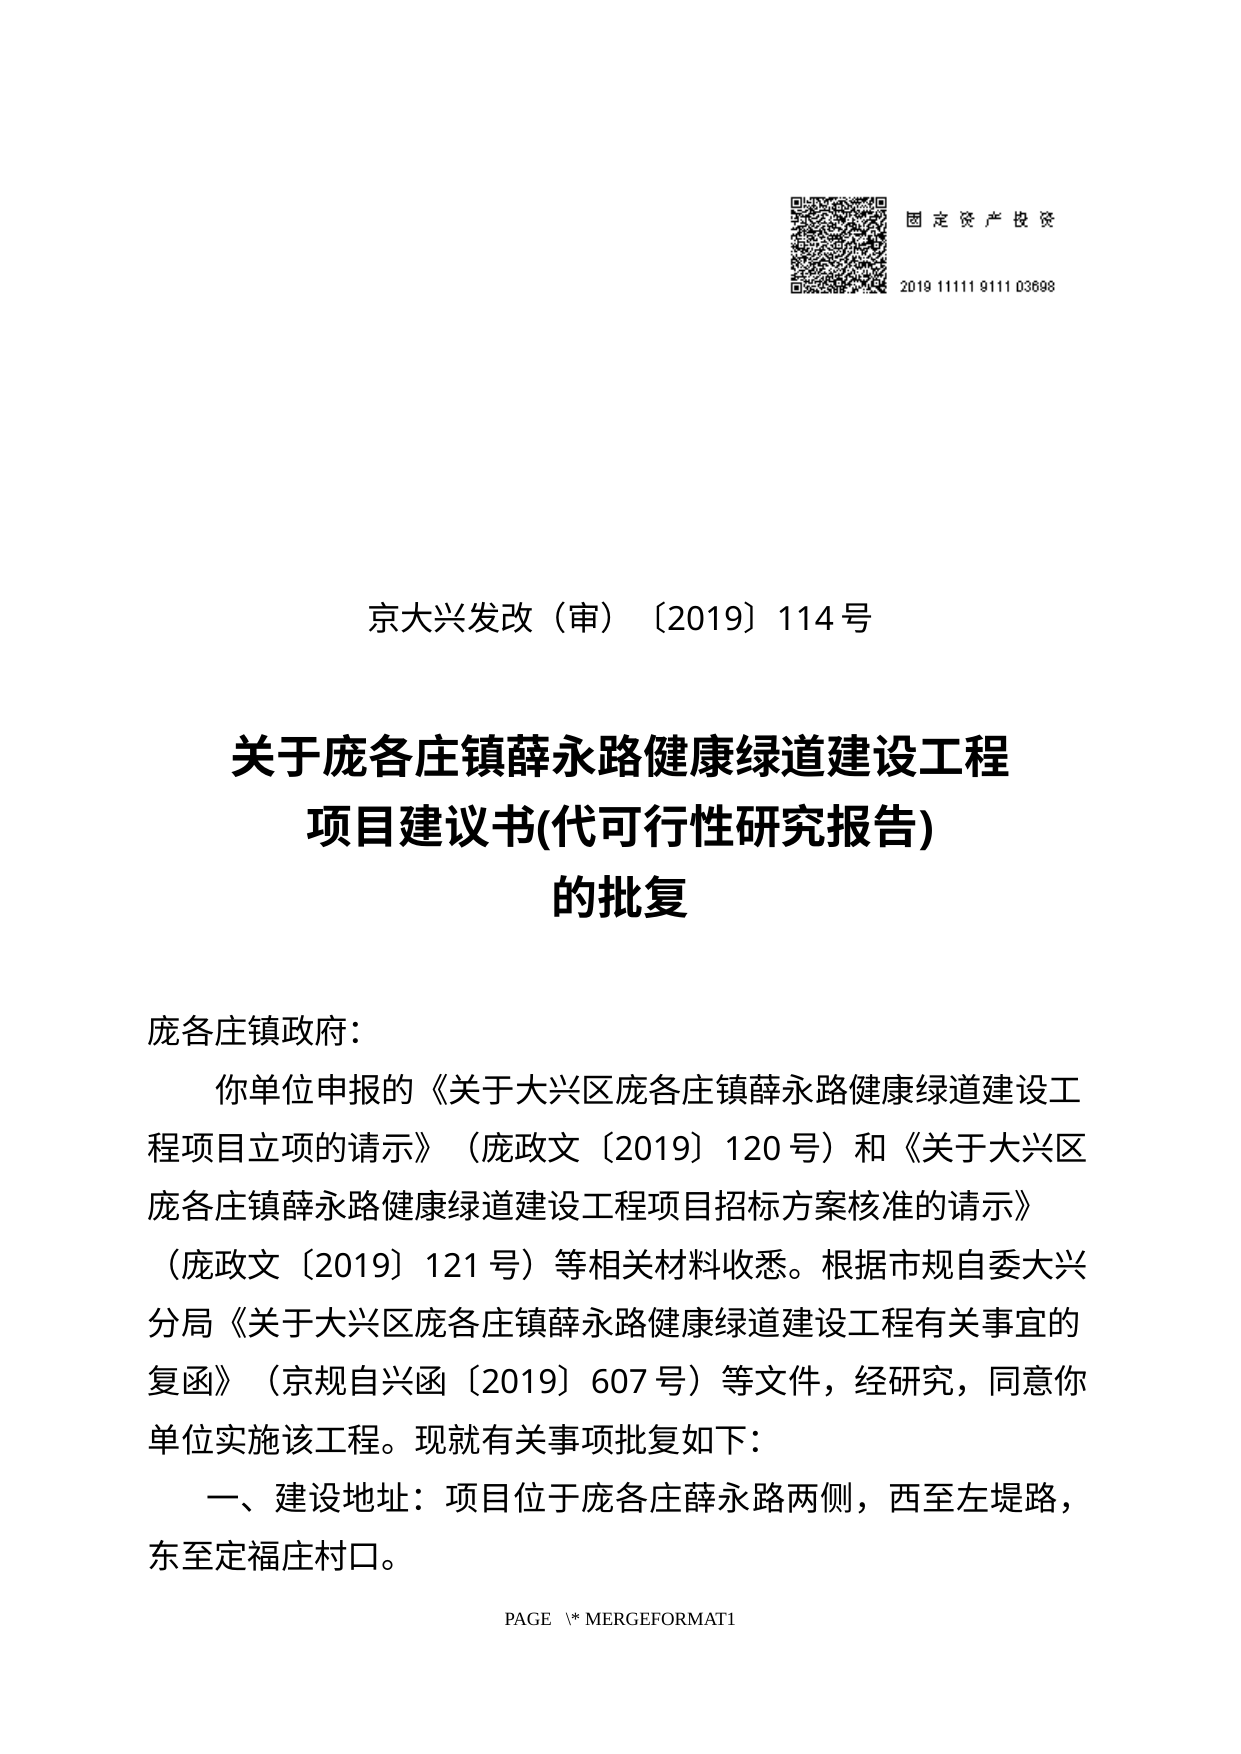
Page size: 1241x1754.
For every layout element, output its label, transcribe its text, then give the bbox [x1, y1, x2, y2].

picture [785, 191, 1064, 300]
text 的批复 [148, 868, 1092, 926]
text 一、建设地址：项目位于庞各庄薛永路两侧，西至左堤路，东至定福庄村口。 [148, 1464, 1092, 1581]
text 京大兴发改（审）〔2019〕114号 [148, 591, 1092, 640]
text 你单位申报的《关于大兴区庞各庄镇薛永路健康绿道建设工程项目立项的请示》（庞政文〔2019〕120号）和《关于大兴区庞各庄镇薛永路健康绿道建设工程项目招标方案核准的请示》（庞政文〔2019〕121号）等相关材料收悉。根据市规自委大兴分局《关于大兴区庞各庄镇薛永路健康绿道建设工程有关事宜的复函》（京规自兴函〔2019〕607号）等文件，经研究，同意你单位实施该工程。现就有关事项批复如下： [148, 1056, 1092, 1464]
text 关于庞各庄镇薛永路健康绿道建设工程 [148, 726, 1092, 785]
text 项目建议书(代可行性研究报告) [148, 797, 1092, 856]
text 庞各庄镇政府： [148, 997, 1092, 1056]
